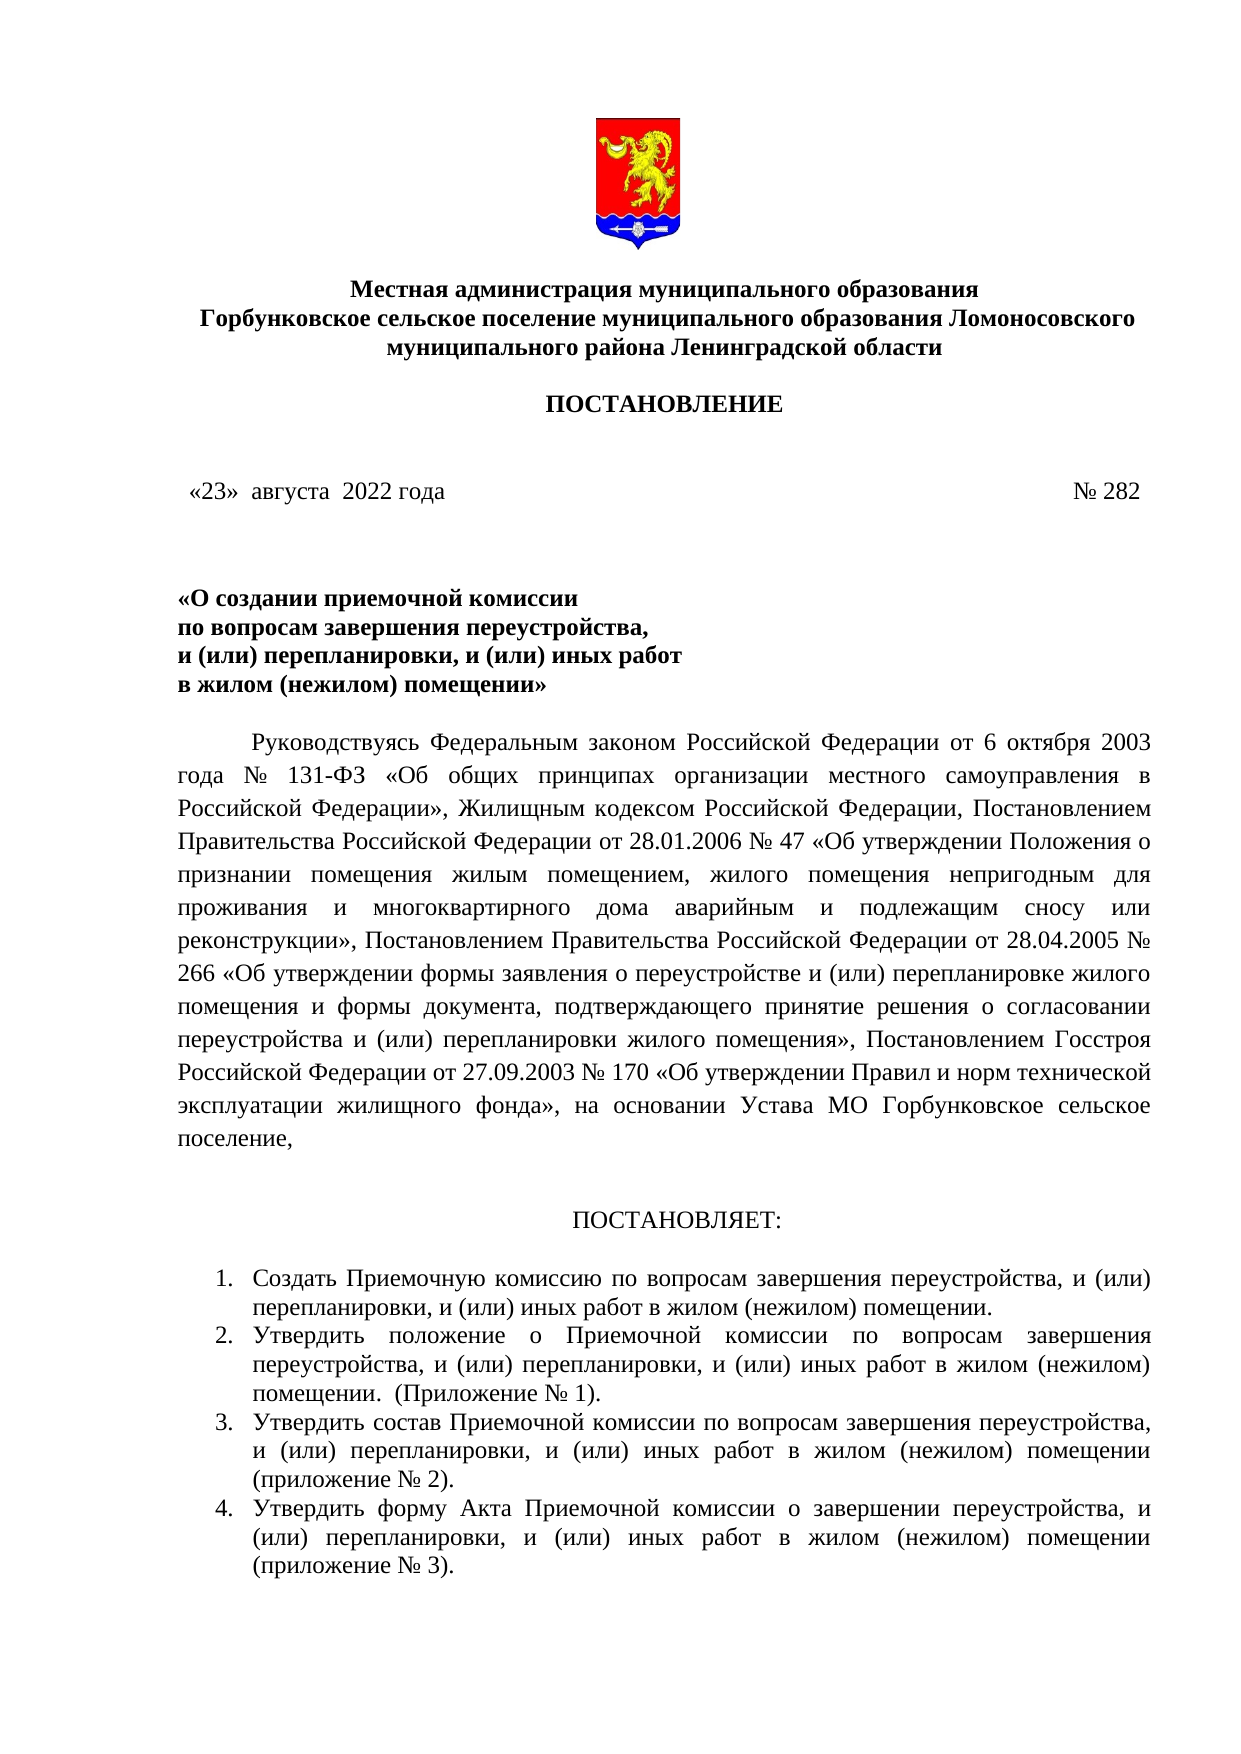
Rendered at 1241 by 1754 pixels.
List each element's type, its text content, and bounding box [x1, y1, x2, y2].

text ПОСТАНОВЛЕНИЕ [177, 389, 1152, 418]
list Утвердить положение о Приемочной комиссии по вопросам завершения переустройства, и (или) перепланировки, и (или) иных работ в жилом (нежилом) помещении. (Приложение № 1). [215, 1321, 1152, 1407]
table_header № 282 [665, 476, 1152, 529]
list Утвердить состав Приемочной комиссии по вопросам завершения переустройства, и (или) перепланировки, и (или) иных работ в жилом (нежилом) помещении (приложение № 2). [215, 1407, 1152, 1493]
text Горбунковское сельское поселение муниципального образования Ломоносовского муниципального района Ленинградской области [177, 303, 1152, 361]
text «О создании приемочной комиссии [177, 583, 1152, 612]
text по вопросам завершения переустройства, [177, 612, 1152, 641]
text Руководствуясь Федеральным законом Российской Федерации от 6 октября 2003 года № 131-ФЗ «Об общих принципах организации местного самоуправления в Российской Федерации», Жилищным кодексом Российской Федерации, Постановлением Правительства Российской Федерации от 28.01.2006 № 47 «Об утверждении Положения о признании помещения жилым помещением, жилого помещения непригодным для проживания и многоквартирного дома аварийным и подлежащим сносу или реконструкции», Постановлением Правительства Российской Федерации от 28.04.2005 № 266 «Об утверждении формы заявления о переустройстве и (или) перепланировке жилого помещения и формы документа, подтверждающего принятие решения о согласовании переустройства и (или) перепланировки жилого помещения», Постановлением Госстроя Российской Федерации от 27.09.2003 № 170 «Об утверждении Правил и норм технической эксплуатации жилищного фонда», на основании Устава МО Горбунковское сельское поселение, [177, 727, 1152, 1152]
text Местная администрация муниципального образования [177, 274, 1152, 303]
table_header «23» августа 2022 года [177, 476, 664, 529]
text в жилом (нежилом) помещении» [177, 669, 1152, 698]
picture [596, 118, 681, 250]
text ПОСТАНОВЛЯЕТ: [177, 1206, 1152, 1234]
text и (или) перепланировки, и (или) иных работ [177, 641, 1152, 669]
list Создать Приемочную комиссию по вопросам завершения переустройства, и (или) перепланировки, и (или) иных работ в жилом (нежилом) помещении. [215, 1263, 1152, 1321]
list Утвердить форму Акта Приемочной комиссии о завершении переустройства, и (или) перепланировки, и (или) иных работ в жилом (нежилом) помещении (приложение № 3). [215, 1493, 1152, 1579]
